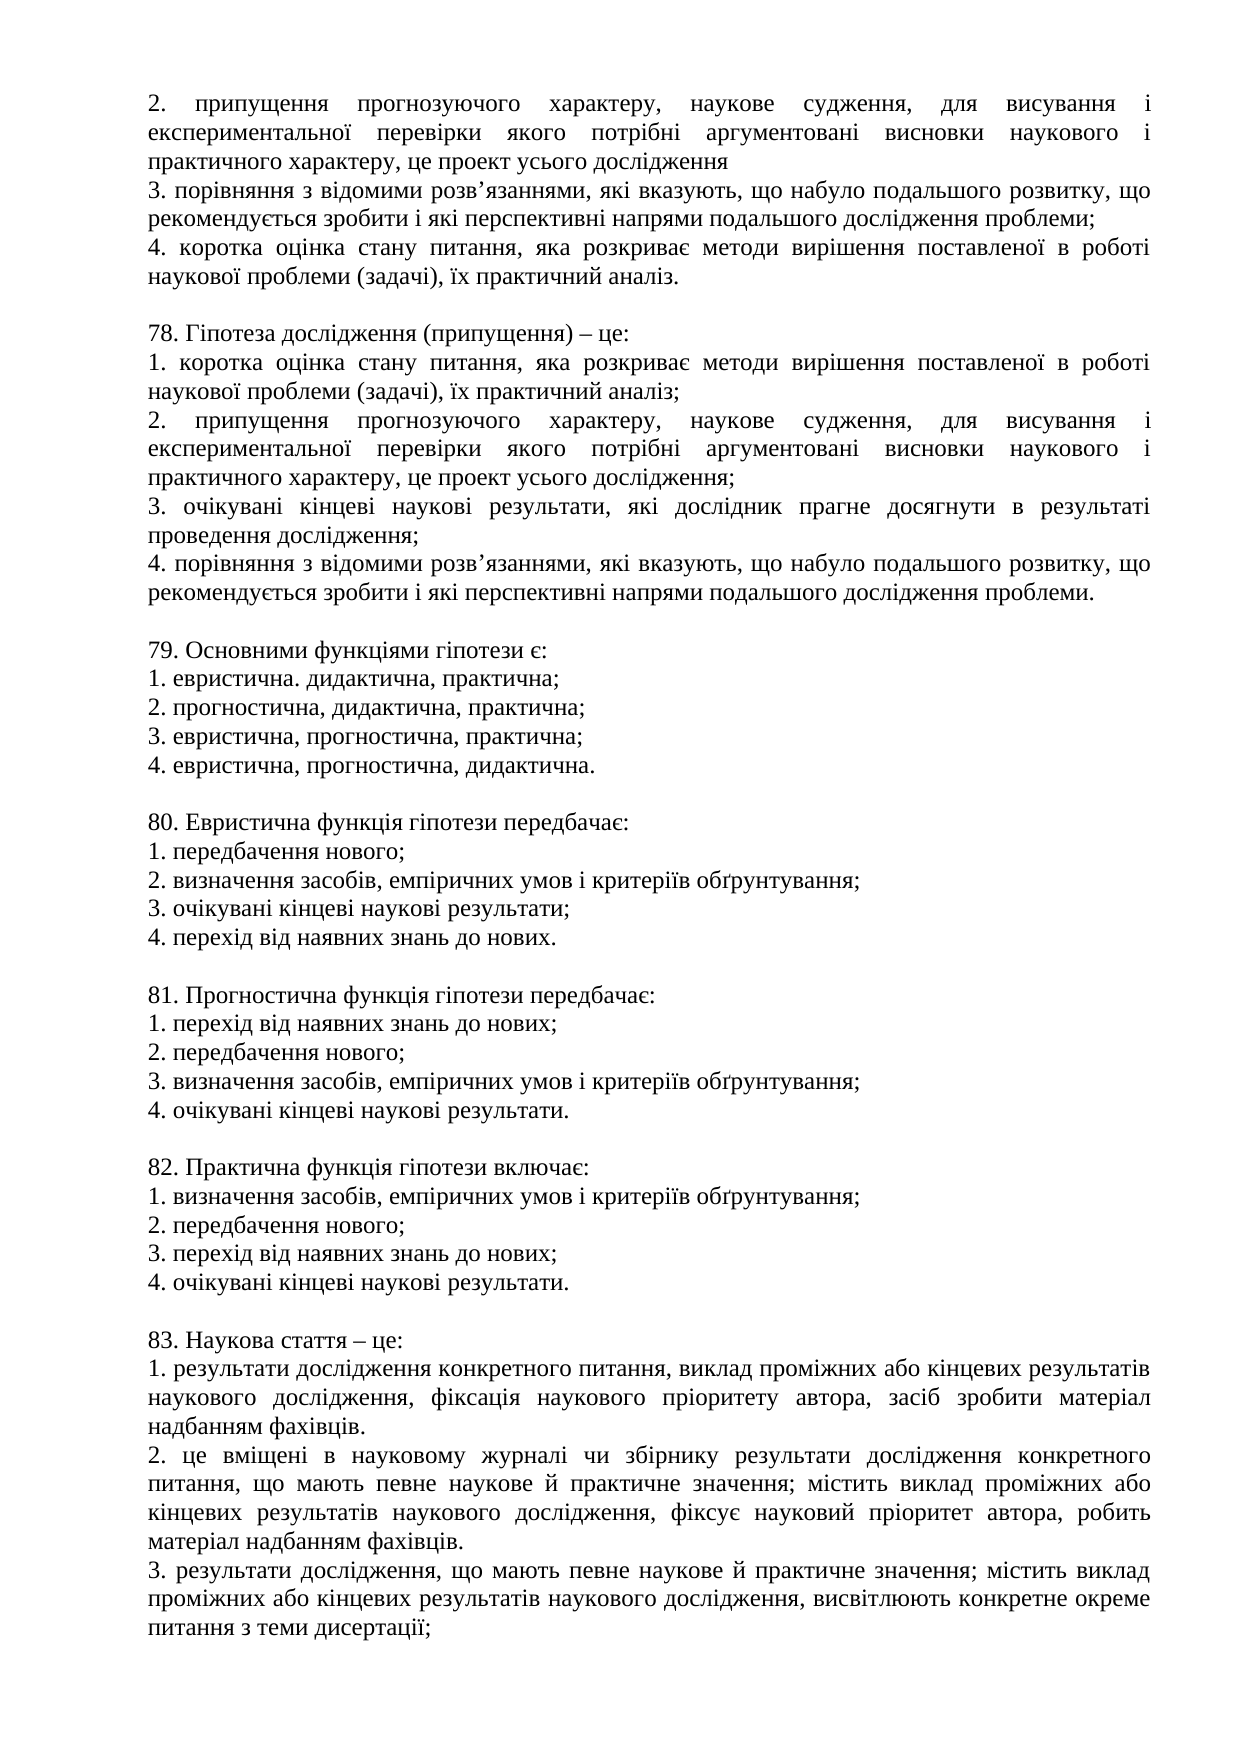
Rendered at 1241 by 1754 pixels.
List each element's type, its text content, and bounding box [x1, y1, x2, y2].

text 2. припущення прогнозуючого характеру, наукове судження, для висування і експериментальної перевірки якого потрібні аргументовані висновки наукового і практичного характеру, це проект усього дослідження [148, 88, 1152, 175]
text 3. порівняння з відомими розв’язаннями, які вказують, що набуло подальшого розвитку, що рекомендується зробити і які перспективні напрями подальшого дослідження проблеми; [148, 175, 1152, 232]
text 79. Основними функціями гіпотези є: [148, 635, 1152, 663]
text 2. прогностична, дидактична, практична; [148, 692, 1152, 721]
text 1. результати дослідження конкретного питання, виклад проміжних або кінцевих результатів наукового дослідження, фіксація наукового пріоритету автора, засіб зробити матеріал надбанням фахівців. [148, 1353, 1152, 1440]
text 3. визначення засобів, емпіричних умов і критеріїв обґрунтування; [148, 1066, 1152, 1095]
text 4. перехід від наявних знань до нових. [148, 922, 1152, 951]
text 1. передбачення нового; [148, 836, 1152, 865]
text 3. евристична, прогностична, практична; [148, 721, 1152, 750]
text 3. перехід від наявних знань до нових; [148, 1238, 1152, 1267]
text 2. передбачення нового; [148, 1037, 1152, 1066]
text 4. коротка оцінка стану питання, яка розкриває методи вирішення поставленої в роботі наукової проблеми (задачі), їх практичний аналіз. [148, 232, 1152, 290]
text 3. очікувані кінцеві наукові результати, які дослідник прагне досягнути в результаті проведення дослідження; [148, 491, 1152, 548]
text 83. Наукова стаття – це: [148, 1325, 1152, 1353]
text 4. очікувані кінцеві наукові результати. [148, 1095, 1152, 1123]
text 1. перехід від наявних знань до нових; [148, 1008, 1152, 1037]
text 2. визначення засобів, емпіричних умов і критеріїв обґрунтування; [148, 865, 1152, 893]
text 2. це вміщені в науковому журналі чи збірнику результати дослідження конкретного питання, що мають певне наукове й практичне значення; містить виклад проміжних або кінцевих результатів наукового дослідження, фіксує науковий пріоритет автора, робить матеріал надбанням фахівців. [148, 1440, 1152, 1555]
text 4. очікувані кінцеві наукові результати. [148, 1267, 1152, 1296]
text 3. очікувані кінцеві наукові результати; [148, 893, 1152, 922]
text 1. коротка оцінка стану питання, яка розкриває методи вирішення поставленої в роботі наукової проблеми (задачі), їх практичний аналіз; [148, 347, 1152, 405]
text 1. евристична. дидактична, практична; [148, 663, 1152, 692]
text 1. визначення засобів, емпіричних умов і критеріїв обґрунтування; [148, 1181, 1152, 1210]
text 3. результати дослідження, що мають певне наукове й практичне значення; містить виклад проміжних або кінцевих результатів наукового дослідження, висвітлюють конкретне окреме питання з теми дисертації; [148, 1555, 1152, 1641]
text 82. Практична функція гіпотези включає: [148, 1152, 1152, 1181]
text 78. Гіпотеза дослідження (припущення) – це: [148, 318, 1152, 347]
text 4. евристична, прогностична, дидактична. [148, 750, 1152, 778]
text 2. припущення прогнозуючого характеру, наукове судження, для висування і експериментальної перевірки якого потрібні аргументовані висновки наукового і практичного характеру, це проект усього дослідження; [148, 405, 1152, 491]
text 4. порівняння з відомими розв’язаннями, які вказують, що набуло подальшого розвитку, що рекомендується зробити і які перспективні напрями подальшого дослідження проблеми. [148, 548, 1152, 606]
text 81. Прогностична функція гіпотези передбачає: [148, 980, 1152, 1008]
text 2. передбачення нового; [148, 1210, 1152, 1238]
text 80. Евристична функція гіпотези передбачає: [148, 807, 1152, 836]
